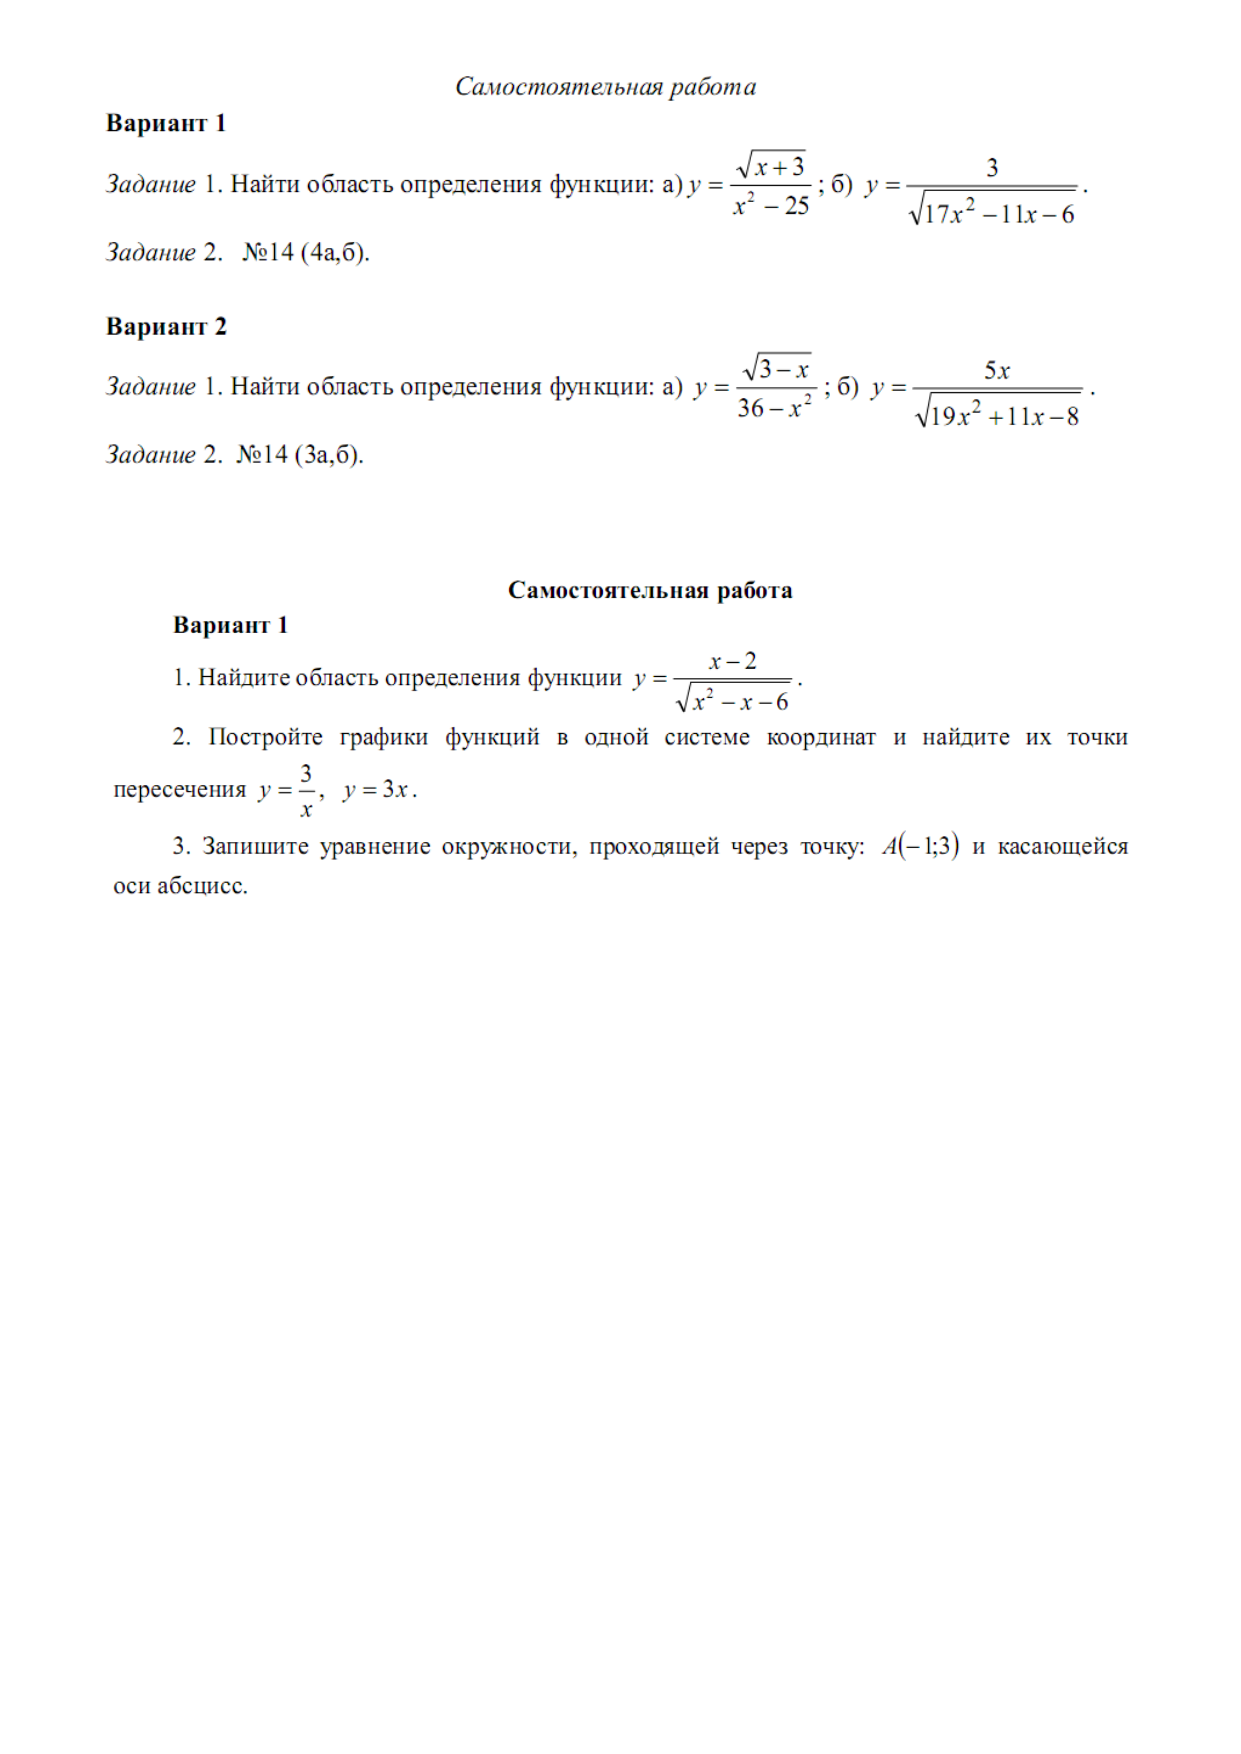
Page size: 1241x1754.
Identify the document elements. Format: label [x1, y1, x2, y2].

picture [75, 75, 1166, 475]
picture [75, 576, 1166, 905]
